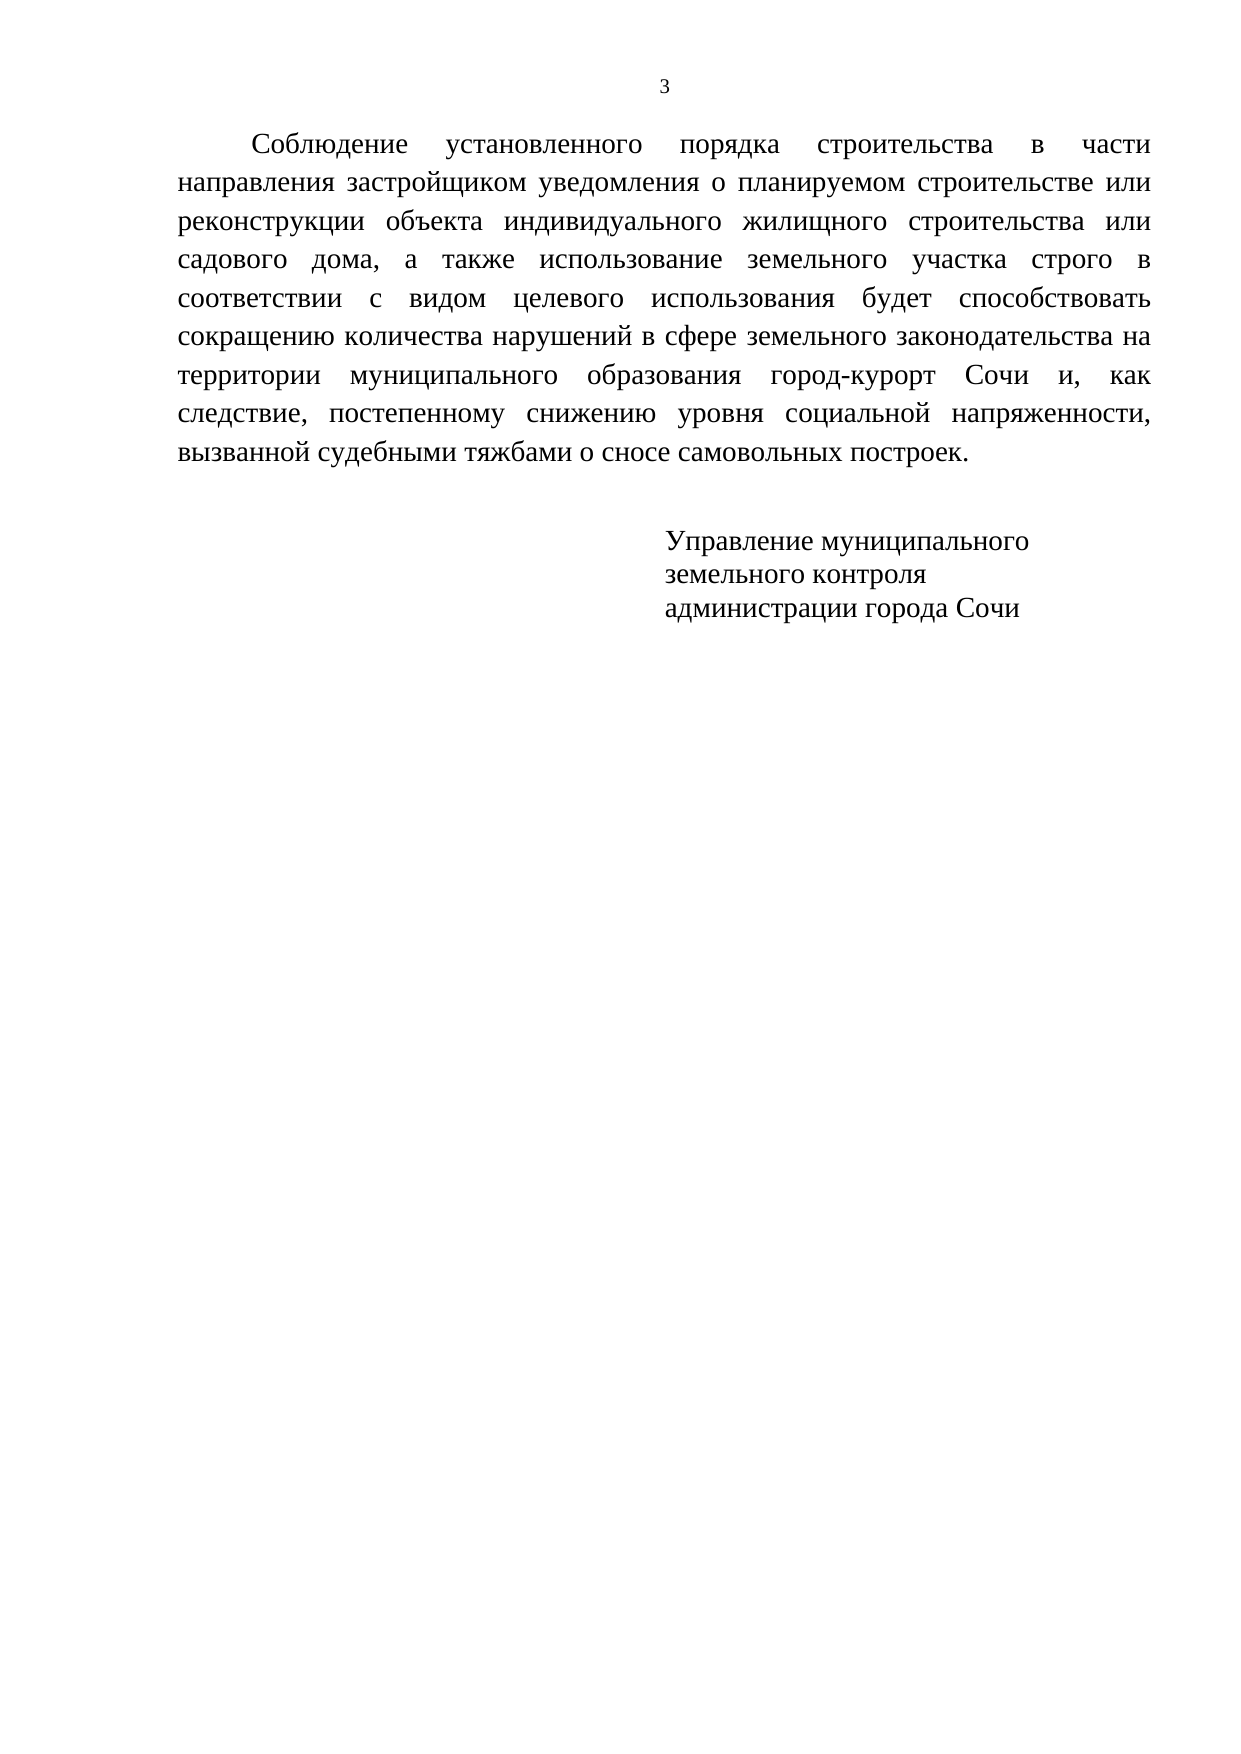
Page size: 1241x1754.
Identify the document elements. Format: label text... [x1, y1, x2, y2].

text Соблюдение установленного порядка строительства в части направления застройщиком уведомления о планируемом строительстве или реконструкции объекта индивидуального жилищного строительства или садового дома, а также использование земельного участка строго в соответствии с видом целевого использования будет способствовать сокращению количества нарушений в сфере земельного законодательства на территории муниципального образования город-курорт Сочи и, как следствие, постепенному снижению уровня социальной напряженности, вызванной судебными тяжбами о сносе самовольных построек. [177, 126, 1152, 468]
text администрации города Сочи [664, 590, 1152, 624]
text Управление муниципального земельного контроля [664, 523, 1152, 590]
